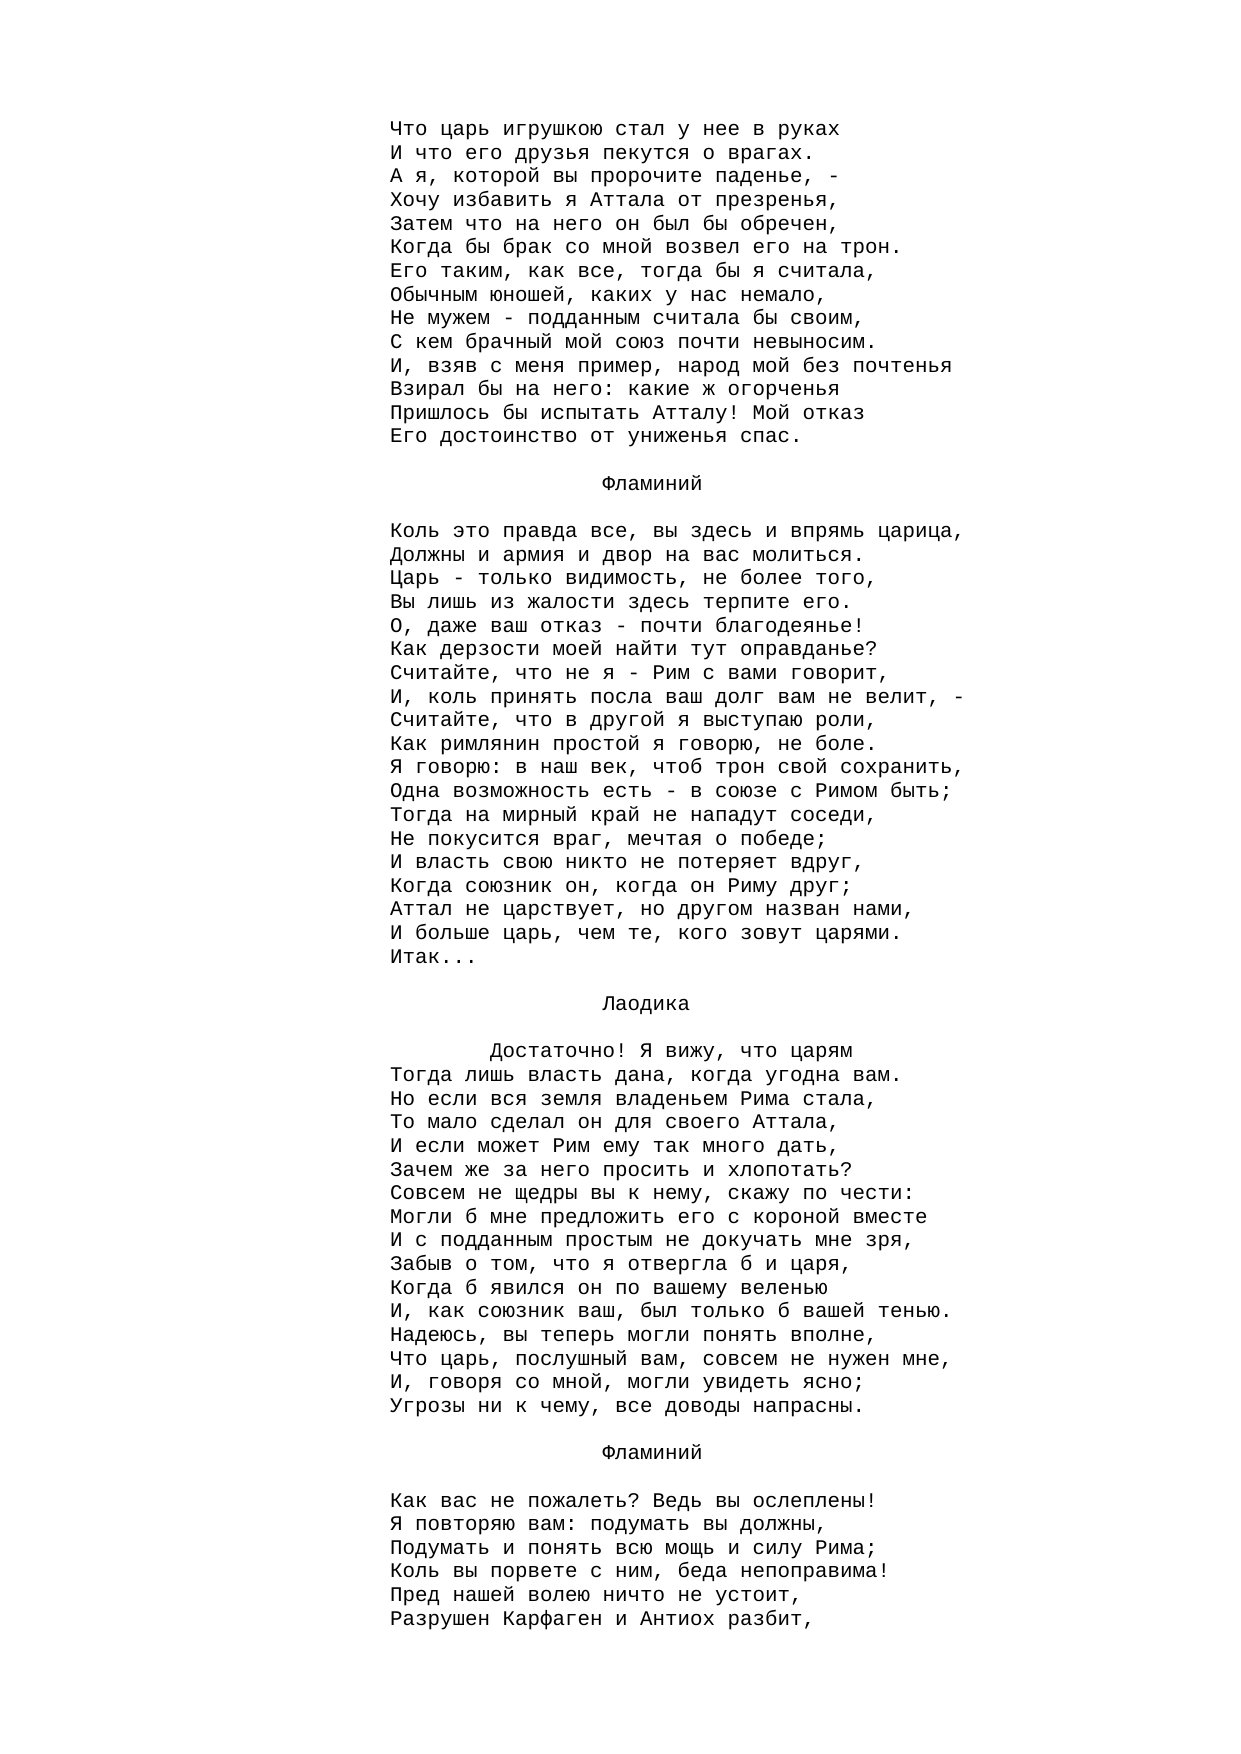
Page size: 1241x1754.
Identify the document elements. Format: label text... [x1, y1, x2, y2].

text Пред нашей волею ничто не устоит, [177, 1584, 1152, 1608]
text То мало сделал он для своего Аттала, [177, 1111, 1152, 1135]
text Что царь игрушкою стал у нее в руках [177, 118, 1152, 142]
text И власть свою никто не потеряет вдруг, [177, 851, 1152, 875]
text Считайте, что в другой я выступаю роли, [177, 709, 1152, 733]
text Одна возможность есть - в союзе с Римом быть; [177, 780, 1152, 804]
text Совсем не щедры вы к нему, скажу по чести: [177, 1182, 1152, 1206]
text Как дерзости моей найти тут оправданье? [177, 638, 1152, 662]
text Когда союзник он, когда он Риму друг; [177, 875, 1152, 898]
text Что царь, послушный вам, совсем не нужен мне, [177, 1348, 1152, 1371]
text И больше царь, чем те, кого зовут царями. [177, 922, 1152, 946]
text Разрушен Карфаген и Антиох разбит, [177, 1608, 1152, 1631]
text Затем что на него он был бы обречен, [177, 213, 1152, 236]
text Угрозы ни к чему, все доводы напрасны. [177, 1395, 1152, 1419]
text Тогда лишь власть дана, когда угодна вам. [177, 1064, 1152, 1088]
text Но если вся земля владеньем Рима стала, [177, 1088, 1152, 1111]
text И если может Рим ему так много дать, [177, 1135, 1152, 1158]
text Зачем же за него просить и хлопотать? [177, 1158, 1152, 1182]
text Когда бы брак со мной возвел его на трон. [177, 236, 1152, 260]
text Достаточно! Я вижу, что царям [177, 1040, 1152, 1064]
text Пришлось бы испытать Атталу! Мой отказ [177, 402, 1152, 426]
text Коль вы порвете с ним, беда непоправима! [177, 1561, 1152, 1584]
text Итак... [177, 946, 1152, 969]
text Его достоинство от униженья спас. [177, 426, 1152, 449]
text Взирал бы на него: какие ж огорченья [177, 378, 1152, 402]
text И с подданным простым не докучать мне зря, [177, 1229, 1152, 1253]
text И, как союзник ваш, был только б вашей тенью. [177, 1300, 1152, 1324]
text И что его друзья пекутся о врагах. [177, 142, 1152, 165]
text Должны и армия и двор на вас молиться. [177, 544, 1152, 567]
text И, коль принять посла ваш долг вам не велит, - [177, 686, 1152, 709]
text С кем брачный мой союз почти невыносим. [177, 331, 1152, 354]
text Как вас не пожалеть? Ведь вы ослеплены! [177, 1489, 1152, 1513]
text А я, которой вы пророчите паденье, - [177, 165, 1152, 189]
text Царь - только видимость, не более того, [177, 567, 1152, 591]
text Тогда на мирный край не нападут соседи, [177, 804, 1152, 827]
text Вы лишь из жалости здесь терпите его. [177, 591, 1152, 615]
text Забыв о том, что я отвергла б и царя, [177, 1253, 1152, 1277]
text Надеюсь, вы теперь могли понять вполне, [177, 1324, 1152, 1348]
text Хочу избавить я Аттала от презренья, [177, 189, 1152, 213]
text И, говоря со мной, могли увидеть ясно; [177, 1371, 1152, 1395]
text Могли б мне предложить его с короной вместе [177, 1206, 1152, 1229]
text Я говорю: в наш век, чтоб трон свой сохранить, [177, 757, 1152, 780]
text Не мужем - подданным считала бы своим, [177, 307, 1152, 331]
text Как римлянин простой я говорю, не боле. [177, 733, 1152, 757]
text Когда б явился он по вашему веленью [177, 1277, 1152, 1300]
text Фламиний [177, 473, 1152, 496]
text Фламиний [177, 1442, 1152, 1466]
text Его таким, как все, тогда бы я считала, [177, 260, 1152, 284]
text Аттал не царствует, но другом назван нами, [177, 898, 1152, 922]
text Коль это правда все, вы здесь и впрямь царица, [177, 520, 1152, 544]
text Обычным юношей, каких у нас немало, [177, 284, 1152, 307]
text Подумать и понять всю мощь и силу Рима; [177, 1537, 1152, 1561]
text Считайте, что не я - Рим с вами говорит, [177, 662, 1152, 686]
text Лаодика [177, 993, 1152, 1017]
text Я повторяю вам: подумать вы должны, [177, 1513, 1152, 1537]
text И, взяв с меня пример, народ мой без почтенья [177, 354, 1152, 378]
text О, даже ваш отказ - почти благодеянье! [177, 615, 1152, 638]
text Не покусится враг, мечтая о победе; [177, 827, 1152, 851]
